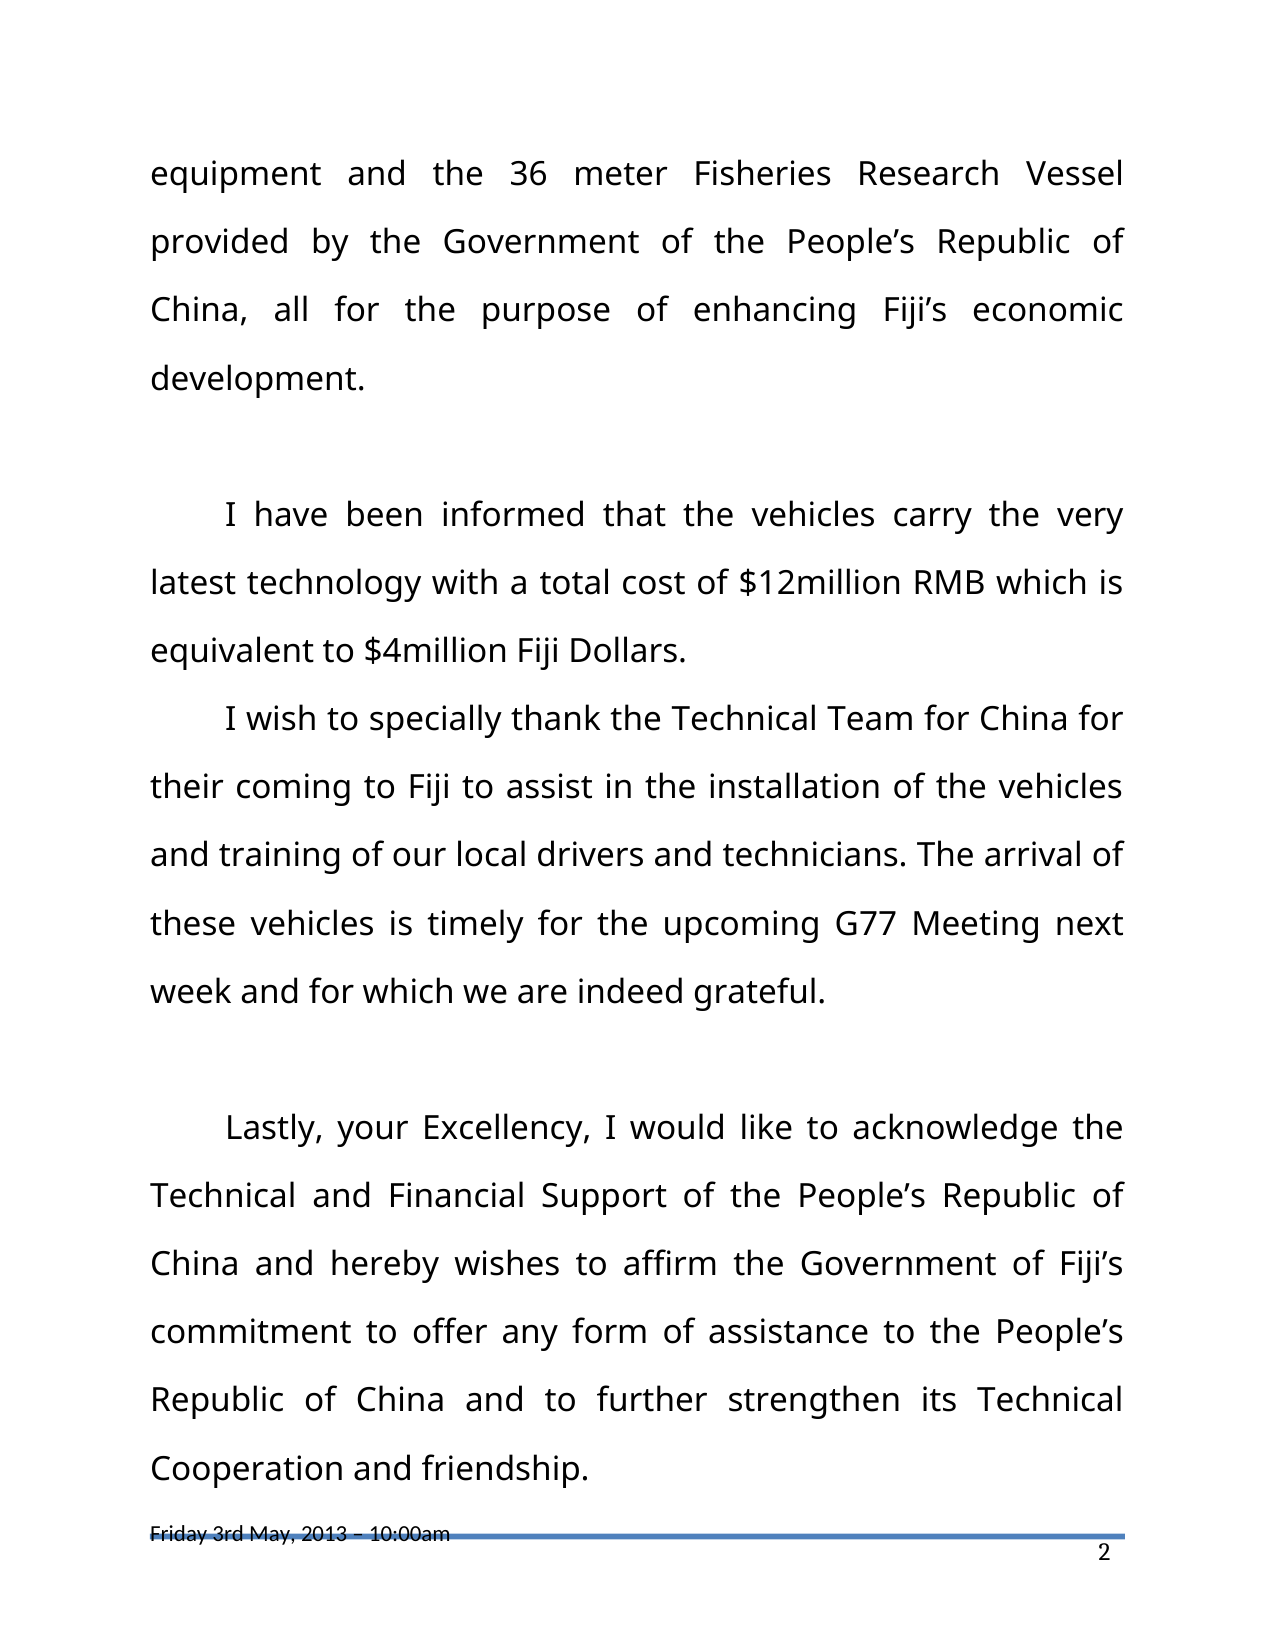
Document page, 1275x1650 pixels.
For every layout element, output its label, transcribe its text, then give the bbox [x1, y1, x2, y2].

text I have been informed that the vehicles carry the very latest technology with a total cost of $12million RMB which is equivalent to $4million Fiji Dollars. [150, 491, 1125, 672]
text Lastly, your Excellency, I would like to acknowledge the Technical and Financial Support of the People’s Republic of China and hereby wishes to affirm the Government of Fiji’s commitment to offer any form of assistance to the People’s Republic of China and to further strengthen its Technical Cooperation and friendship. [150, 1104, 1125, 1490]
text I wish to specially thank the Technical Team for China for their coming to Fiji to assist in the installation of the vehicles and training of our local drivers and technicians. The arrival of these vehicles is timely for the upcoming G77 Meeting next week and for which we are indeed grateful. [150, 695, 1125, 1013]
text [150, 150, 1125, 400]
